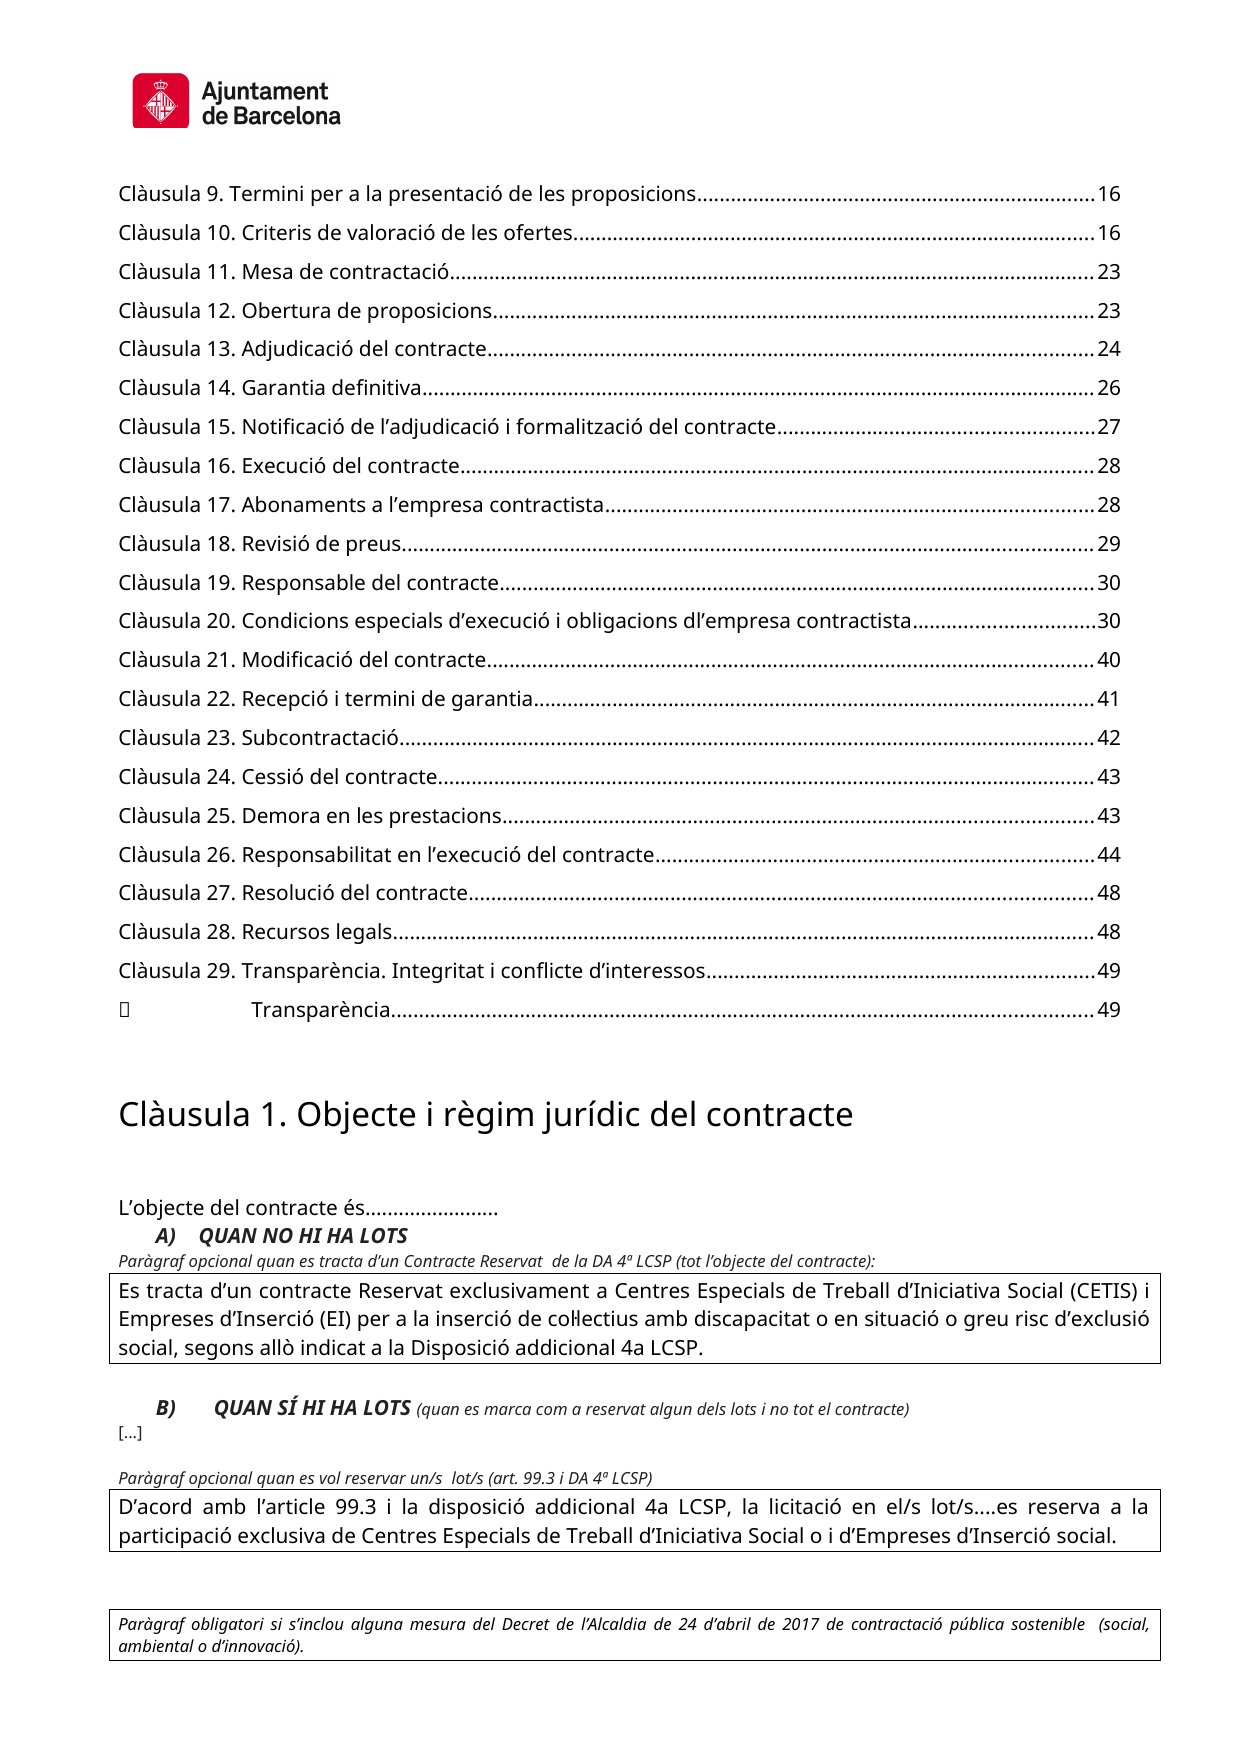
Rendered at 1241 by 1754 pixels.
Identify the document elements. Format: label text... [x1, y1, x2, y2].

text L’objecte del contracte és........................ [118, 1193, 1152, 1222]
picture [132, 73, 341, 128]
text Clàusula 1. Objecte i règim jurídic del contracte [118, 1091, 1152, 1136]
list A) QUAN NO HI HA LOTS [156, 1222, 1152, 1250]
text Paràgraf opcional quan es tracta d’un Contracte Reservat de la DA 4ª LCSP (tot l’objecte del contracte): [118, 1250, 1152, 1273]
text Paràgraf opcional quan es vol reservar un/s lot/s (art. 99.3 i DA 4ª LCSP) [118, 1467, 1134, 1489]
text D’acord amb l’article 99.3 i la disposició addicional 4a LCSP, la licitació en el/s lot/s....es reserva a la participació exclusiva de Centres Especials de Treball d’Iniciativa Social o i d’Empreses d’Inserció social. [110, 1490, 1160, 1551]
text [...] [118, 1421, 1134, 1444]
list B) QUAN SÍ HI HA LOTS (quan es marca com a reservat algun dels lots i no tot el contracte) [156, 1393, 1152, 1421]
text Es tracta d’un contracte Reservat exclusivament a Centres Especials de Treball d’Iniciativa Social (CETIS) i Empreses d’Inserció (EI) per a la inserció de col·lectius amb discapacitat o en situació o greu risc d’exclusió social, segons allò indicat a la Disposició addicional 4a LCSP. [110, 1274, 1160, 1363]
text Paràgraf obligatori si s’inclou alguna mesura del Decret de l’Alcaldia de 24 d’abril de 2017 de contractació pública sostenible (social, ambiental o d’innovació). [110, 1610, 1160, 1660]
